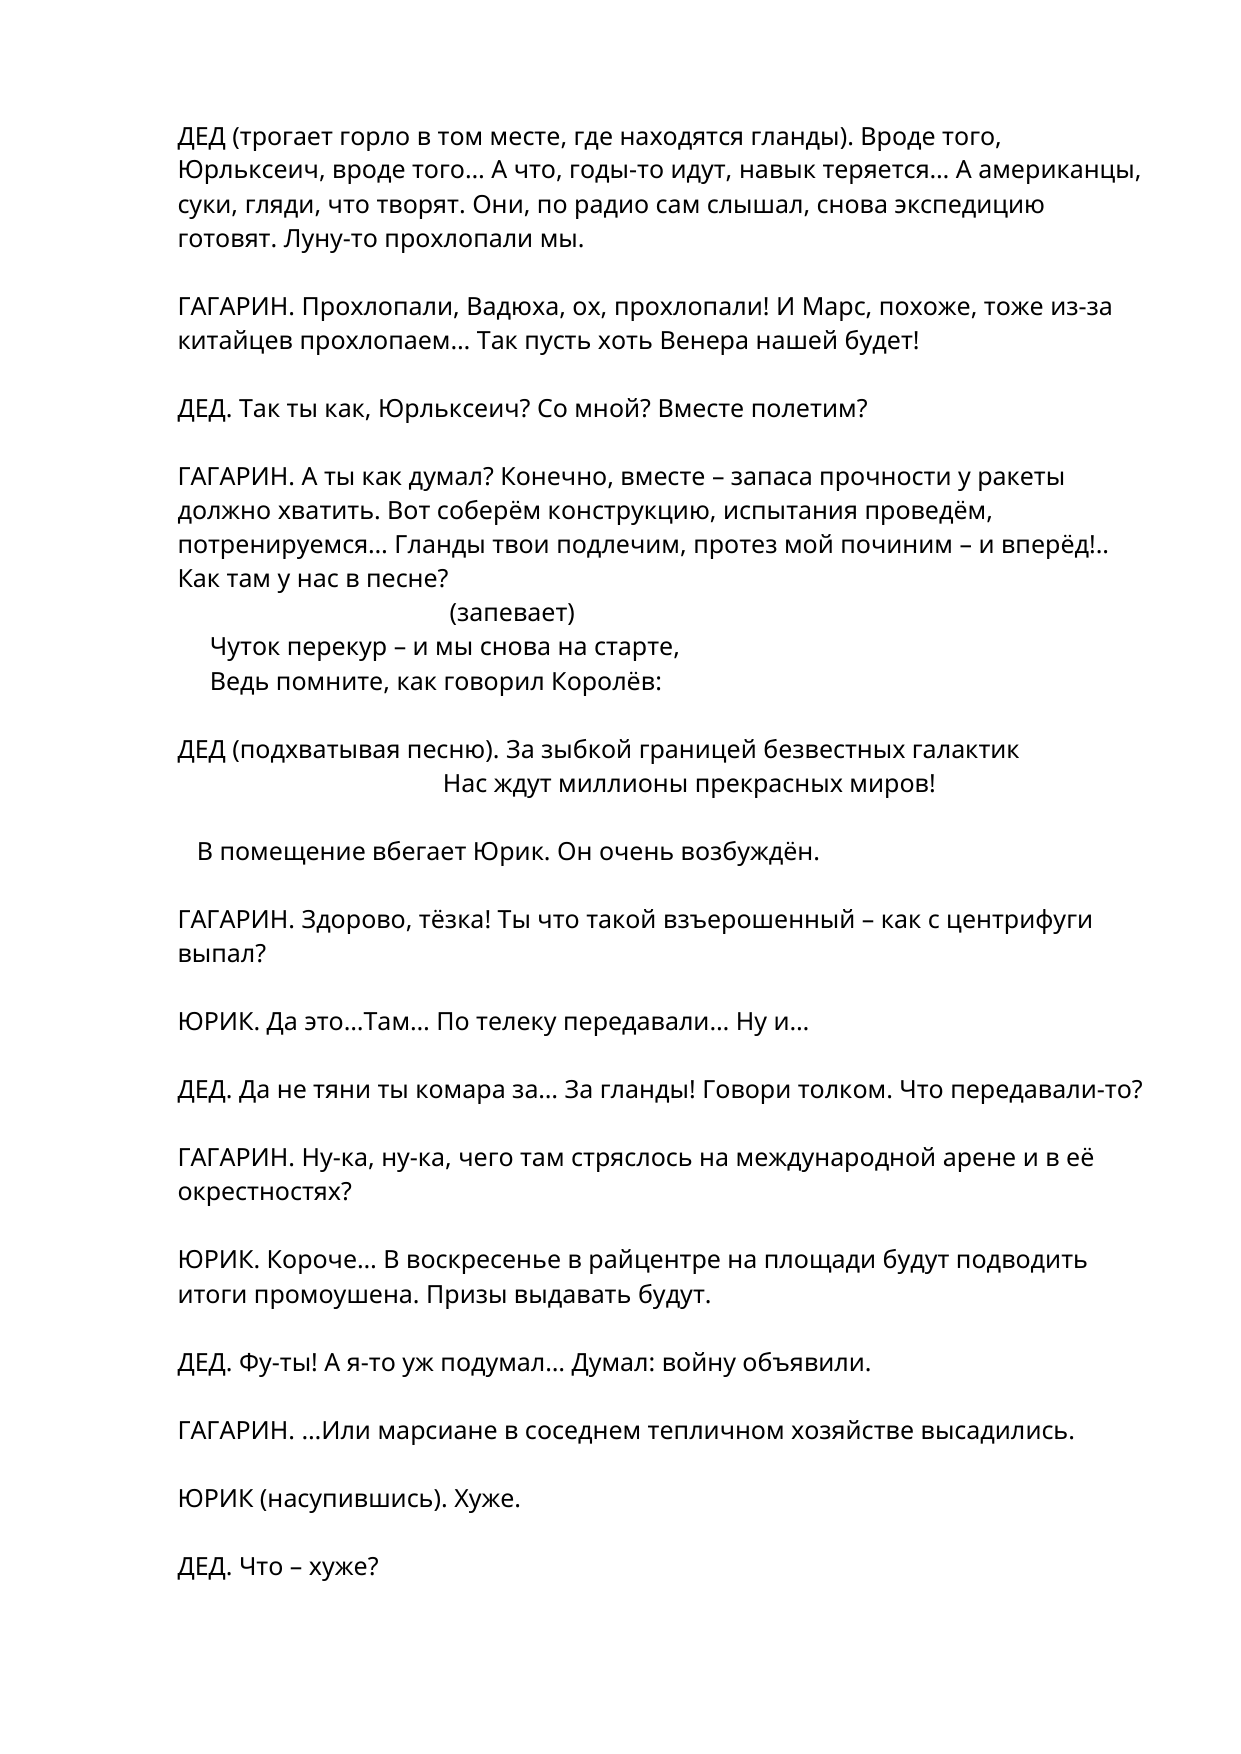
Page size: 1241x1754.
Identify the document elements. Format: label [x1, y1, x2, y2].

text [177, 118, 1152, 1617]
